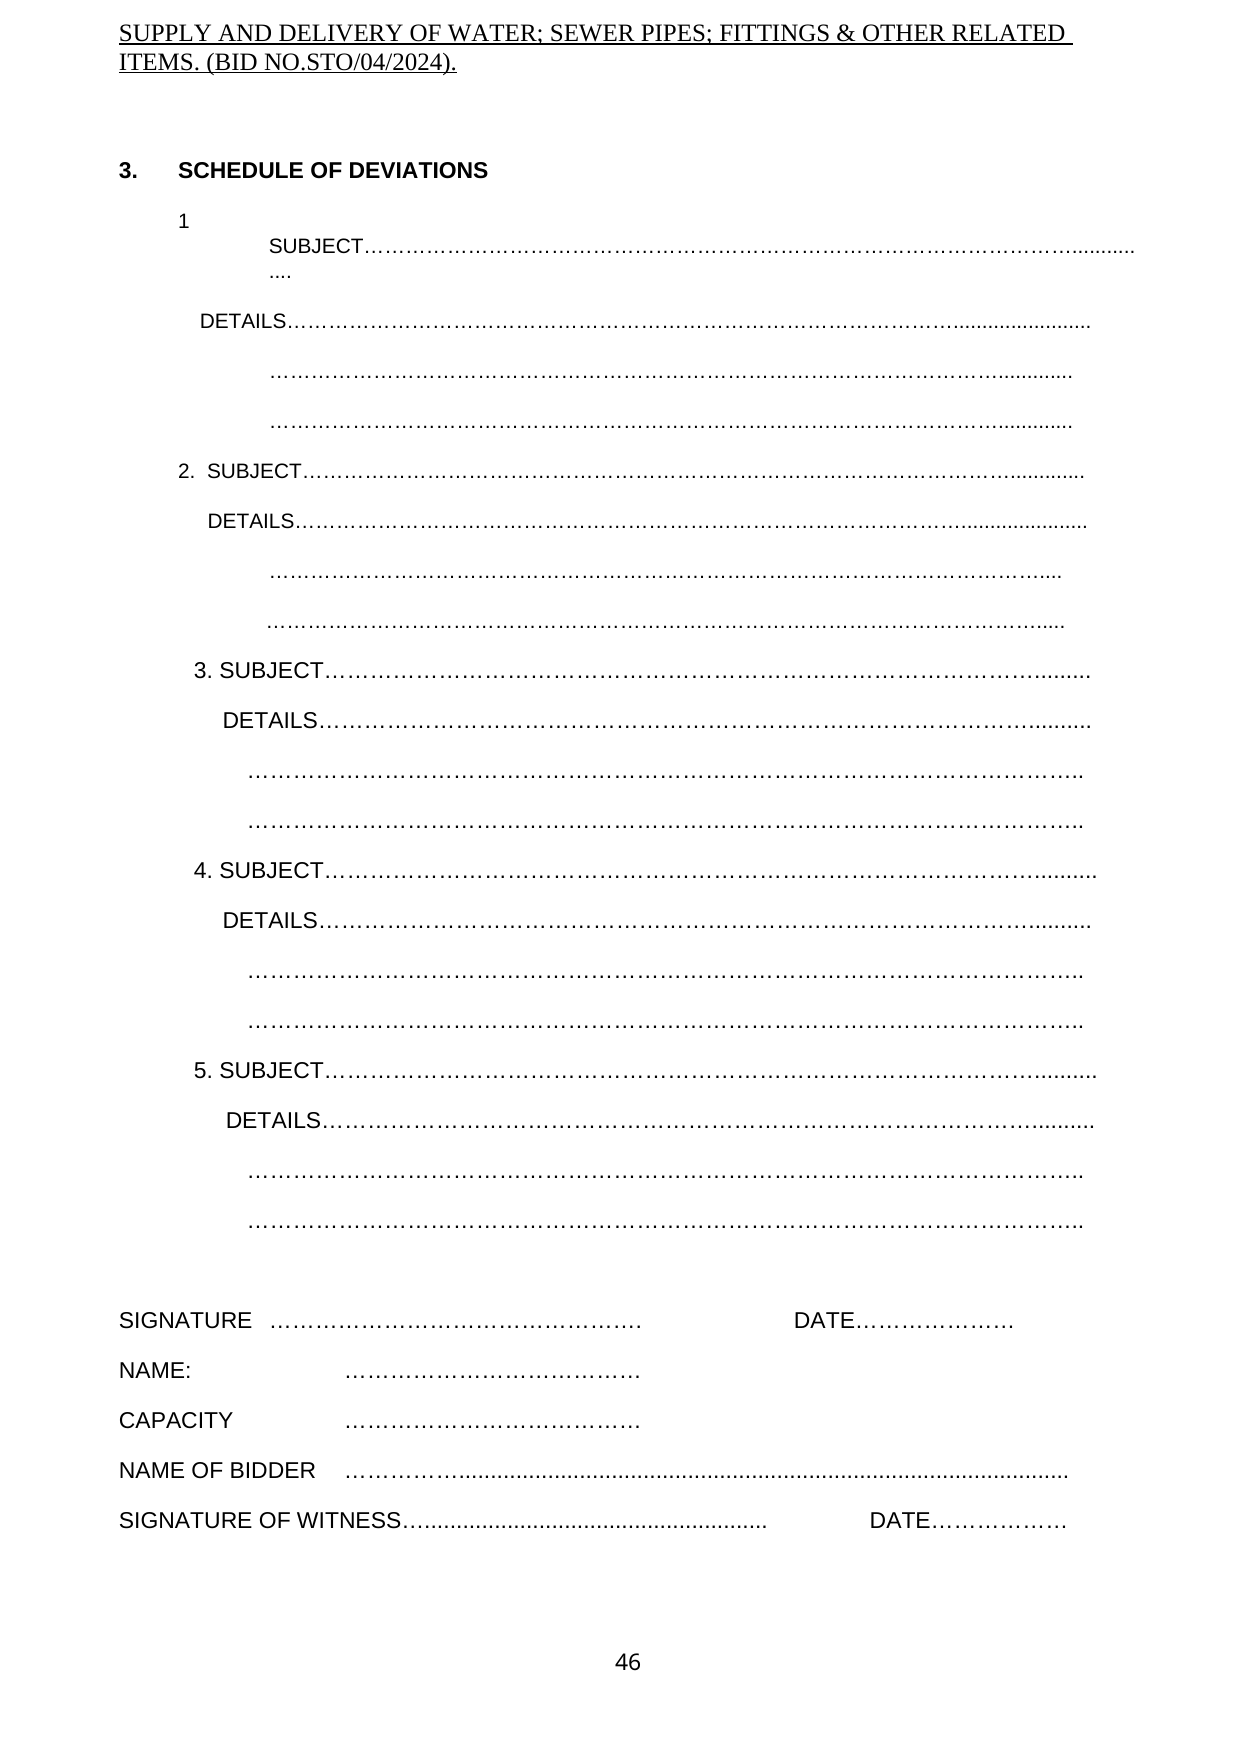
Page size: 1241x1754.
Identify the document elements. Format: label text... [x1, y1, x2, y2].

text details……………………………………………………………………………………........................ [194, 308, 1137, 333]
text ………………………………………………………………………………………………….... [119, 558, 1137, 583]
text Signature …………………………………………. date………………… [119, 1308, 1137, 1333]
text ……………………………………………………………………………………………….. [119, 1008, 1137, 1033]
text DETAILS………………………………………………………………………………….......... [222, 708, 1137, 733]
list subject…………………………………………………………………………………………............... [178, 208, 1137, 283]
text DETAILS………………………………………………………………………………….......... [222, 908, 1137, 933]
text 3. SUBJECT…………………………………………………………………………………......... [119, 658, 1137, 683]
text ……………………………………………………………………………………………….. [119, 1208, 1137, 1233]
text ……………………………………………………………………………………………............. [194, 408, 1137, 433]
text 2. SUBJECT…………………………………………………………………………………………............. [178, 458, 1137, 483]
text 5. SUBJECT………………………………………………………………………………….......... [119, 1058, 1137, 1083]
text DETAILS………………………………………………………………………………….......... [194, 1108, 1137, 1133]
text name: ………………………………… [119, 1358, 1137, 1383]
text capacity ………………………………… [119, 1408, 1137, 1433]
text ……………………………………………………………………………………………............. [194, 358, 1137, 383]
text ……………………………………………………………………………………………….. [119, 1158, 1137, 1183]
text ……………………………………………………………………………………………….. [119, 758, 1137, 783]
text ……………………………………………………………………………………………….. [119, 808, 1137, 833]
list SCHEDULE OF DEVIATIONS [119, 158, 1137, 183]
text DETAILS……………………………………………………………………………………...................... [119, 508, 1137, 533]
text 4. Subject………………………………………………………………………………….......... [119, 858, 1137, 883]
text signature of witness…...................................................... date……………… [119, 1508, 1137, 1533]
text …………………………………………………………………………………………………..... [119, 608, 1137, 633]
text ……………………………………………………………………………………………….. [119, 958, 1137, 983]
text NAME OF Bidder ……………................................................................................................ [119, 1458, 1137, 1483]
